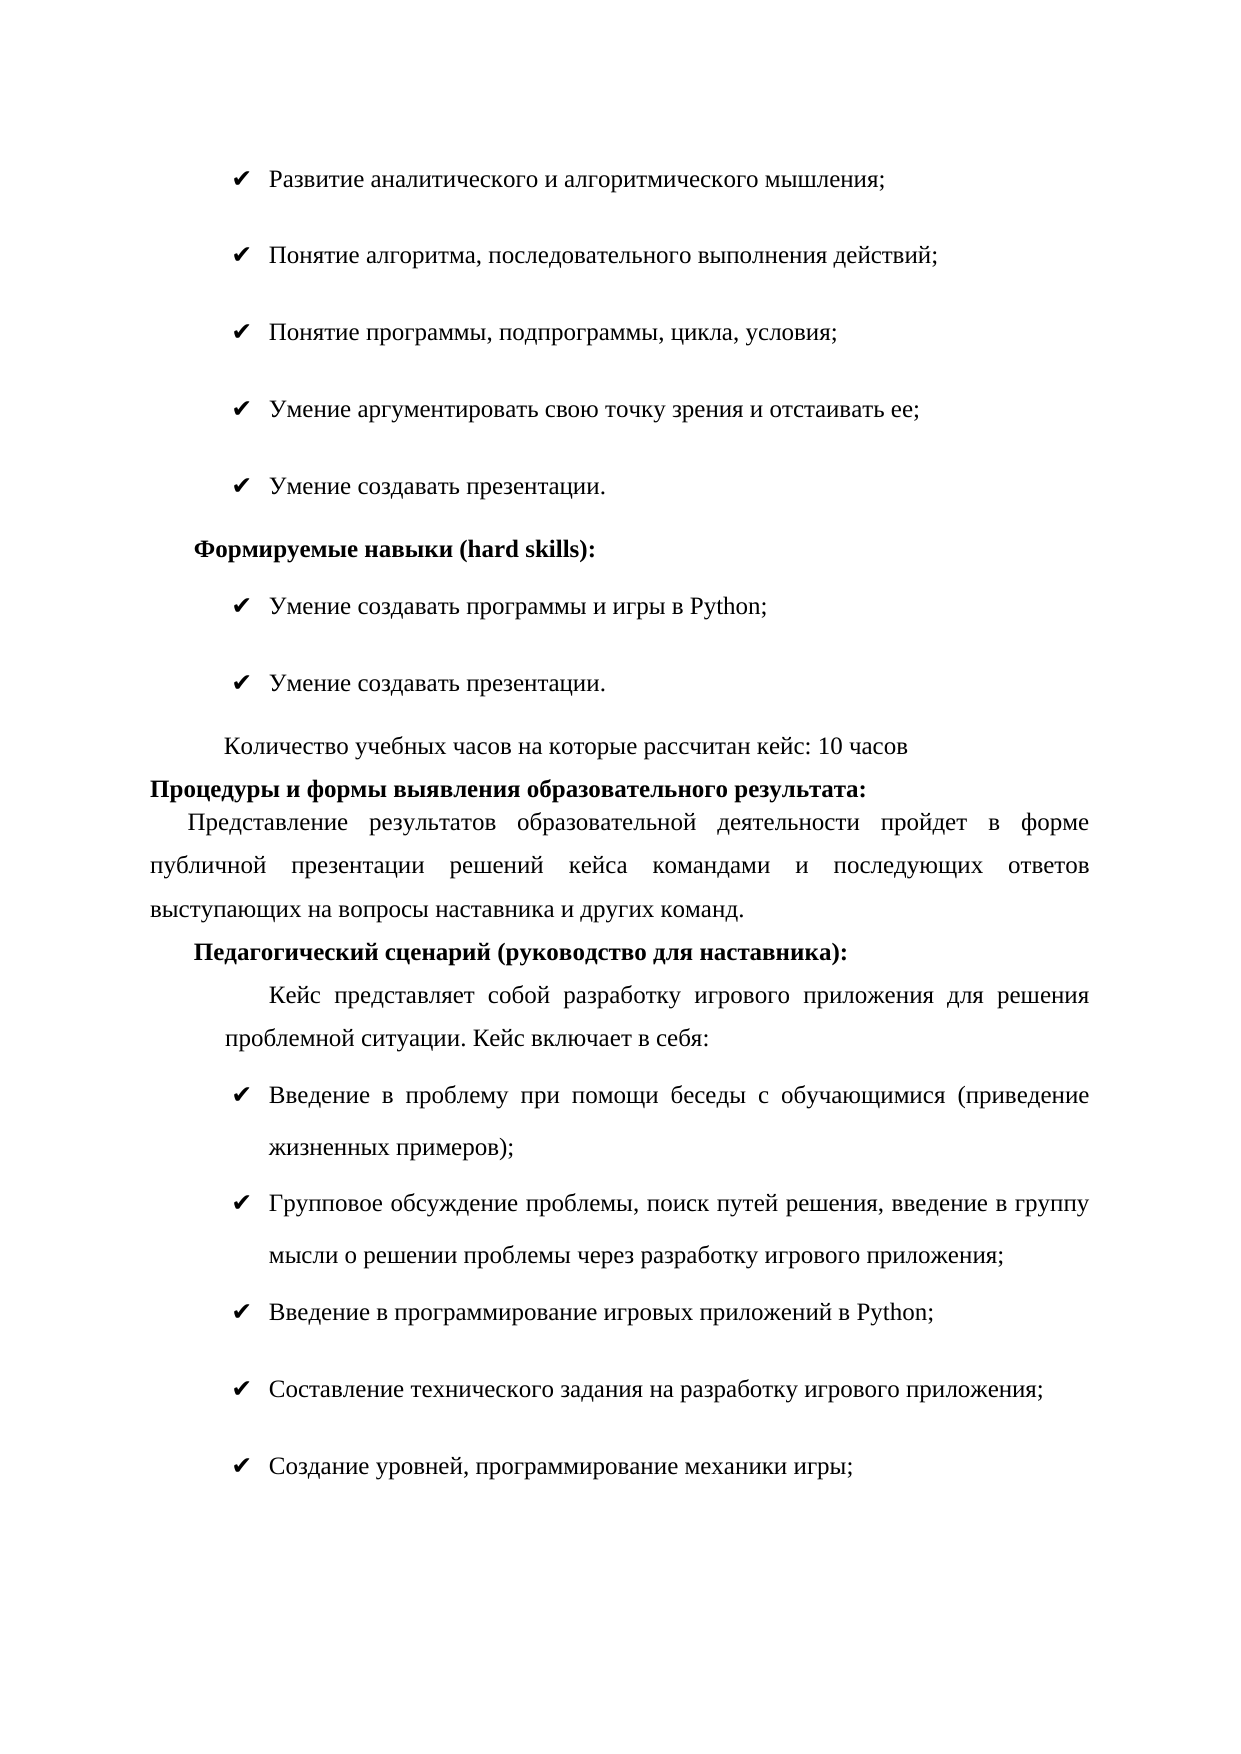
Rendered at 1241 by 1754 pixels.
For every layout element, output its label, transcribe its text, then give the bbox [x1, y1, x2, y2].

list Умение создавать презентации. [231, 654, 1090, 706]
text Представление результатов образовательной деятельности пройдет в форме публичной презентации решений кейса командами и последующих ответов выступающих на вопросы наставника и других команд. [150, 807, 1090, 922]
list Умение создавать программы и игры в Python; [231, 577, 1090, 629]
list Развитие аналитического и алгоритмического мышления; [231, 150, 1090, 201]
list Составление технического задания на разработку игрового приложения; [231, 1361, 1090, 1412]
list Введение в проблему при помощи беседы с обучающимися (приведение жизненных примеров); [231, 1066, 1090, 1161]
list Создание уровней, программирование механики игры; [231, 1437, 1090, 1489]
list Понятие программы, подпрограммы, цикла, условия; [231, 304, 1090, 355]
list Умение создавать презентации. [231, 457, 1090, 509]
list Групповое обсуждение проблемы, поиск путей решения, введение в группу мысли о решении проблемы через разработку игрового приложения; [231, 1175, 1090, 1269]
text Кейс представляет собой разработку игрового приложения для решения проблемной ситуации. Кейс включает в себя: [225, 980, 1090, 1052]
list Понятие алгоритма, последовательного выполнения действий; [231, 227, 1090, 278]
list Умение аргументировать свою точку зрения и отстаивать ее; [231, 381, 1090, 432]
text Количество учебных часов на которые рассчитан кейс: 10 часов [150, 731, 1090, 760]
text Формируемые навыки (hard skills): [150, 534, 1090, 563]
text Процедуры и формы выявления образовательного результата: [150, 774, 1090, 803]
text Педагогический сценарий (руководство для наставника): [150, 937, 1090, 966]
list Введение в программирование игровых приложений в Python; [231, 1284, 1090, 1335]
